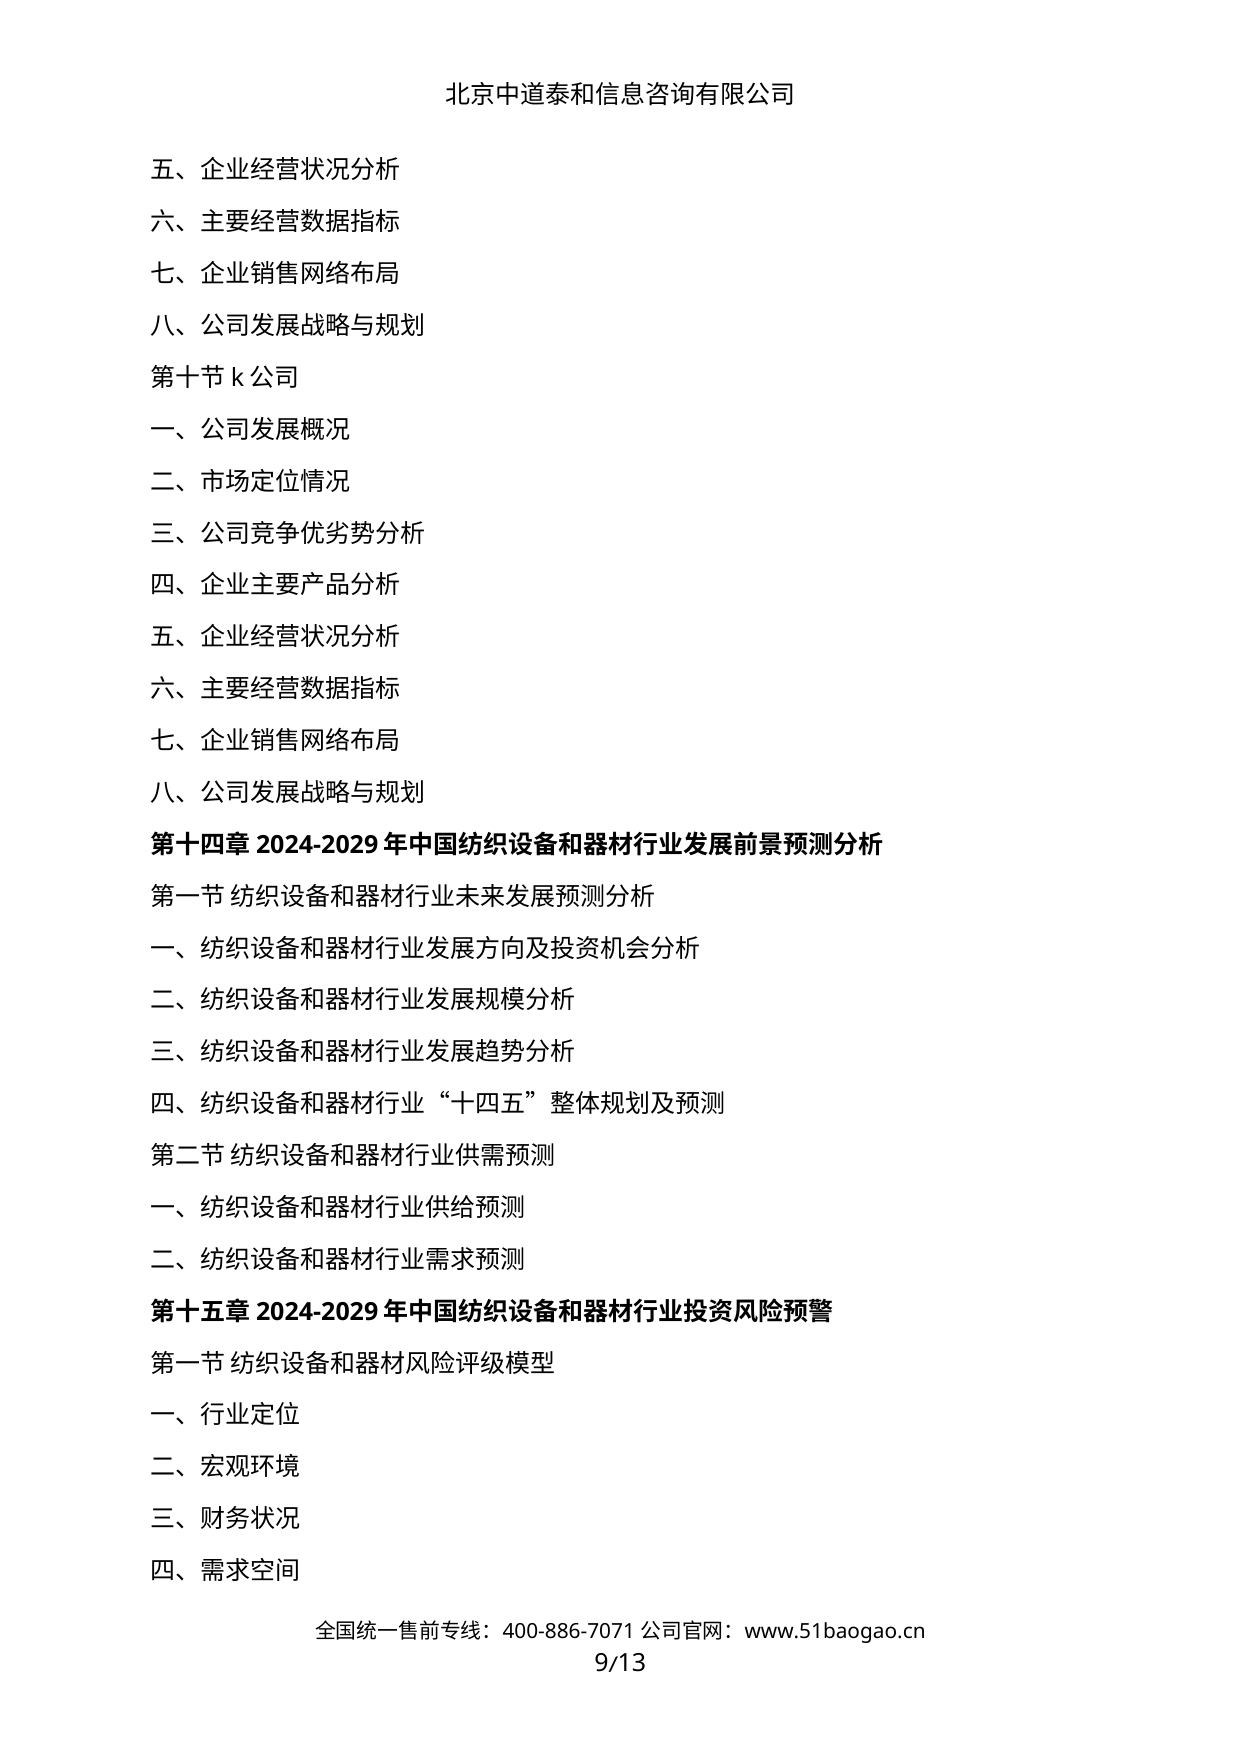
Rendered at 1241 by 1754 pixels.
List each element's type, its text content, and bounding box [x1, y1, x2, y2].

text 二、宏观环境 [150, 1447, 1090, 1483]
text 第一节 纺织设备和器材行业未来发展预测分析 [150, 876, 1090, 912]
text 四、纺织设备和器材行业“十四五”整体规划及预测 [150, 1084, 1090, 1120]
text 八、公司发展战略与规划 [150, 306, 1090, 342]
text 六、主要经营数据指标 [150, 669, 1090, 705]
text 五、企业经营状况分析 [150, 150, 1090, 186]
text 二、纺织设备和器材行业需求预测 [150, 1239, 1090, 1276]
text 一、公司发展概况 [150, 409, 1090, 446]
text 四、企业主要产品分析 [150, 565, 1090, 601]
text 第十四章 2024-2029年中国纺织设备和器材行业发展前景预测分析 [150, 824, 1090, 861]
text 一、纺织设备和器材行业供给预测 [150, 1187, 1090, 1224]
text 三、财务状况 [150, 1499, 1090, 1535]
text 三、纺织设备和器材行业发展趋势分析 [150, 1032, 1090, 1068]
text 七、企业销售网络布局 [150, 721, 1090, 757]
text 八、公司发展战略与规划 [150, 772, 1090, 809]
text 一、行业定位 [150, 1395, 1090, 1431]
text 二、纺织设备和器材行业发展规模分析 [150, 980, 1090, 1016]
text 五、企业经营状况分析 [150, 617, 1090, 653]
text 一、纺织设备和器材行业发展方向及投资机会分析 [150, 928, 1090, 964]
text 第十节 k公司 [150, 357, 1090, 394]
text 六、主要经营数据指标 [150, 202, 1090, 238]
text 七、企业销售网络布局 [150, 254, 1090, 290]
text 四、需求空间 [150, 1551, 1090, 1587]
text 二、市场定位情况 [150, 461, 1090, 497]
text 三、公司竞争优劣势分析 [150, 513, 1090, 549]
text 第二节 纺织设备和器材行业供需预测 [150, 1136, 1090, 1172]
text 第十五章 2024-2029年中国纺织设备和器材行业投资风险预警 [150, 1291, 1090, 1327]
text 第一节 纺织设备和器材风险评级模型 [150, 1343, 1090, 1379]
